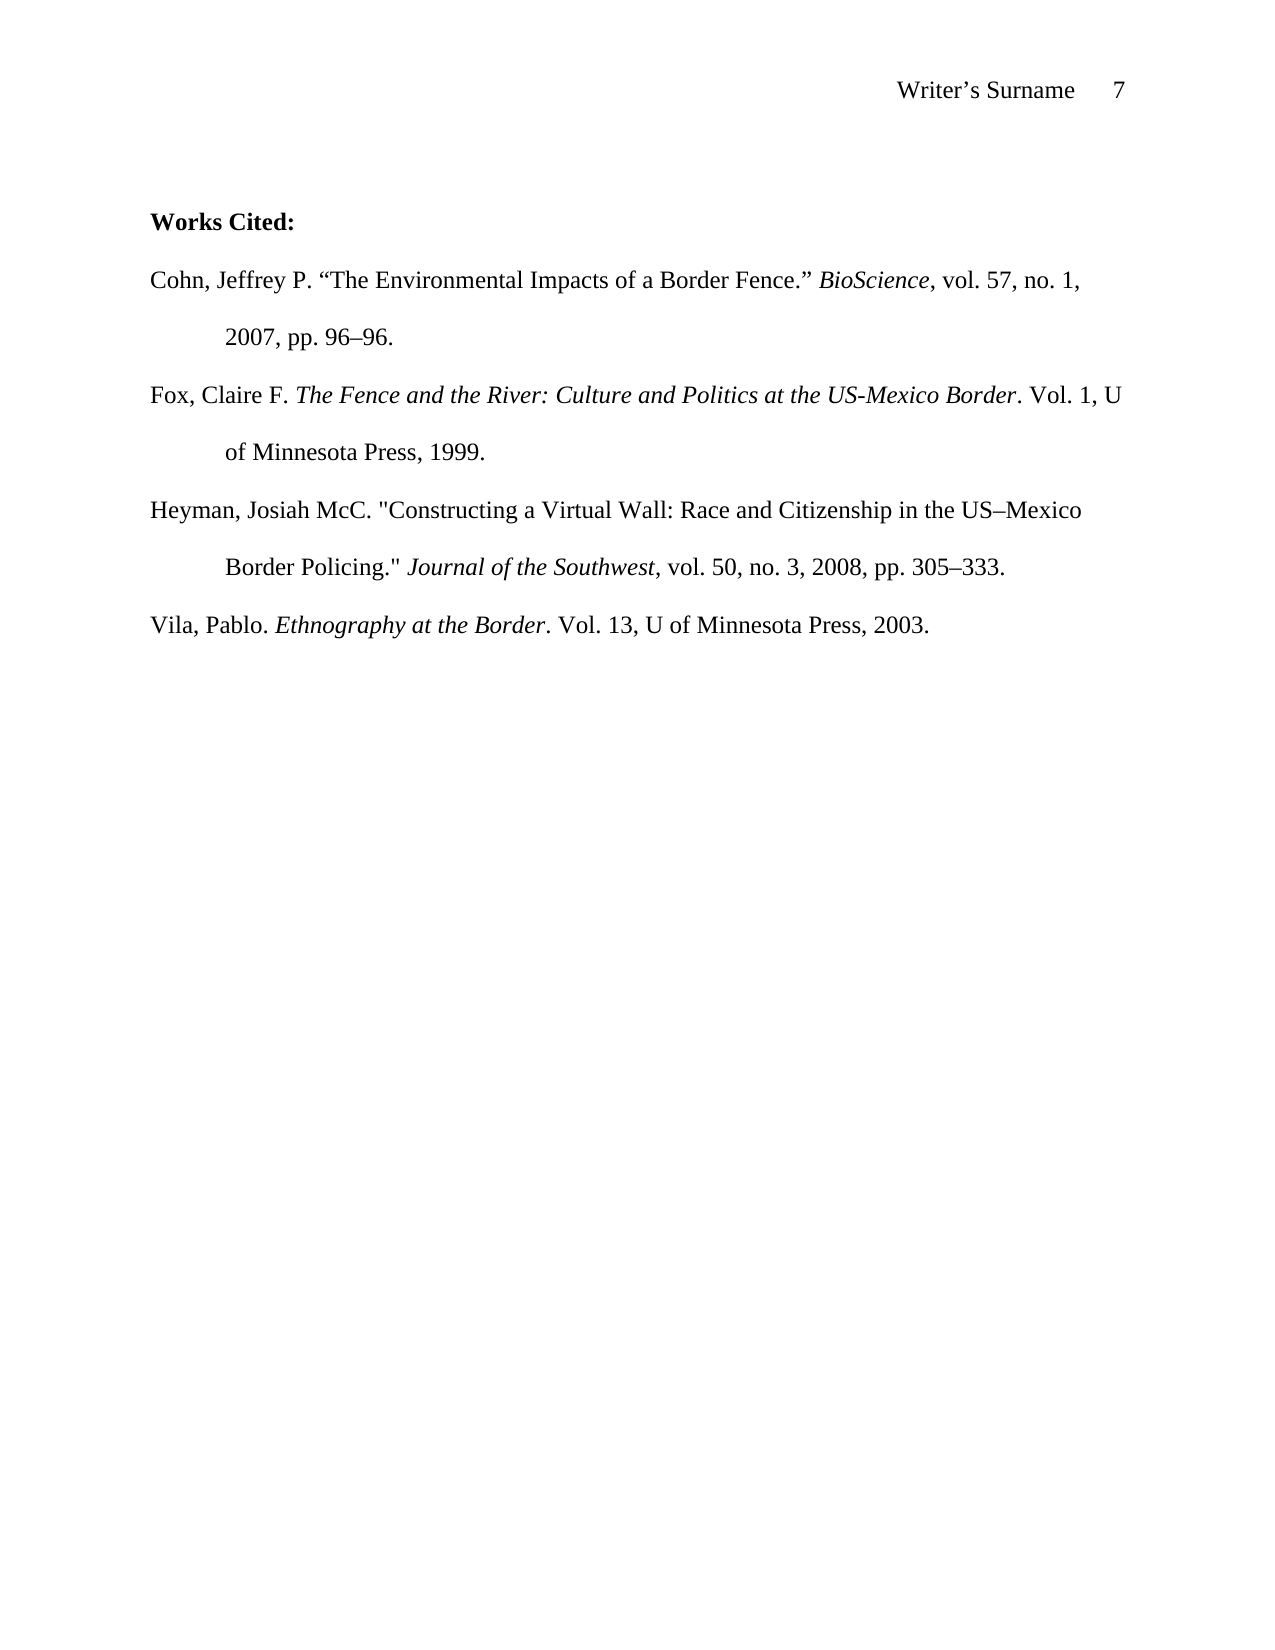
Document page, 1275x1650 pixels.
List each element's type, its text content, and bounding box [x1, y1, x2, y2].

text Cohn, Jeffrey P. “The Environmental Impacts of a Border Fence.” BioScience, vol. 57, no. 1, 2007, pp. 96–96. [150, 265, 1125, 351]
text Works Cited: [150, 207, 1125, 236]
text Fox, Claire F. The Fence and the River: Culture and Politics at the US-Mexico Border. Vol. 1, U of Minnesota Press, 1999. [150, 380, 1125, 466]
text Vila, Pablo. Ethnography at the Border. Vol. 13, U of Minnesota Press, 2003. [150, 610, 1125, 639]
text Heyman, Josiah McC. "Constructing a Virtual Wall: Race and Citizenship in the US–Mexico Border Policing." Journal of the Southwest, vol. 50, no. 3, 2008, pp. 305–333. [150, 495, 1125, 581]
